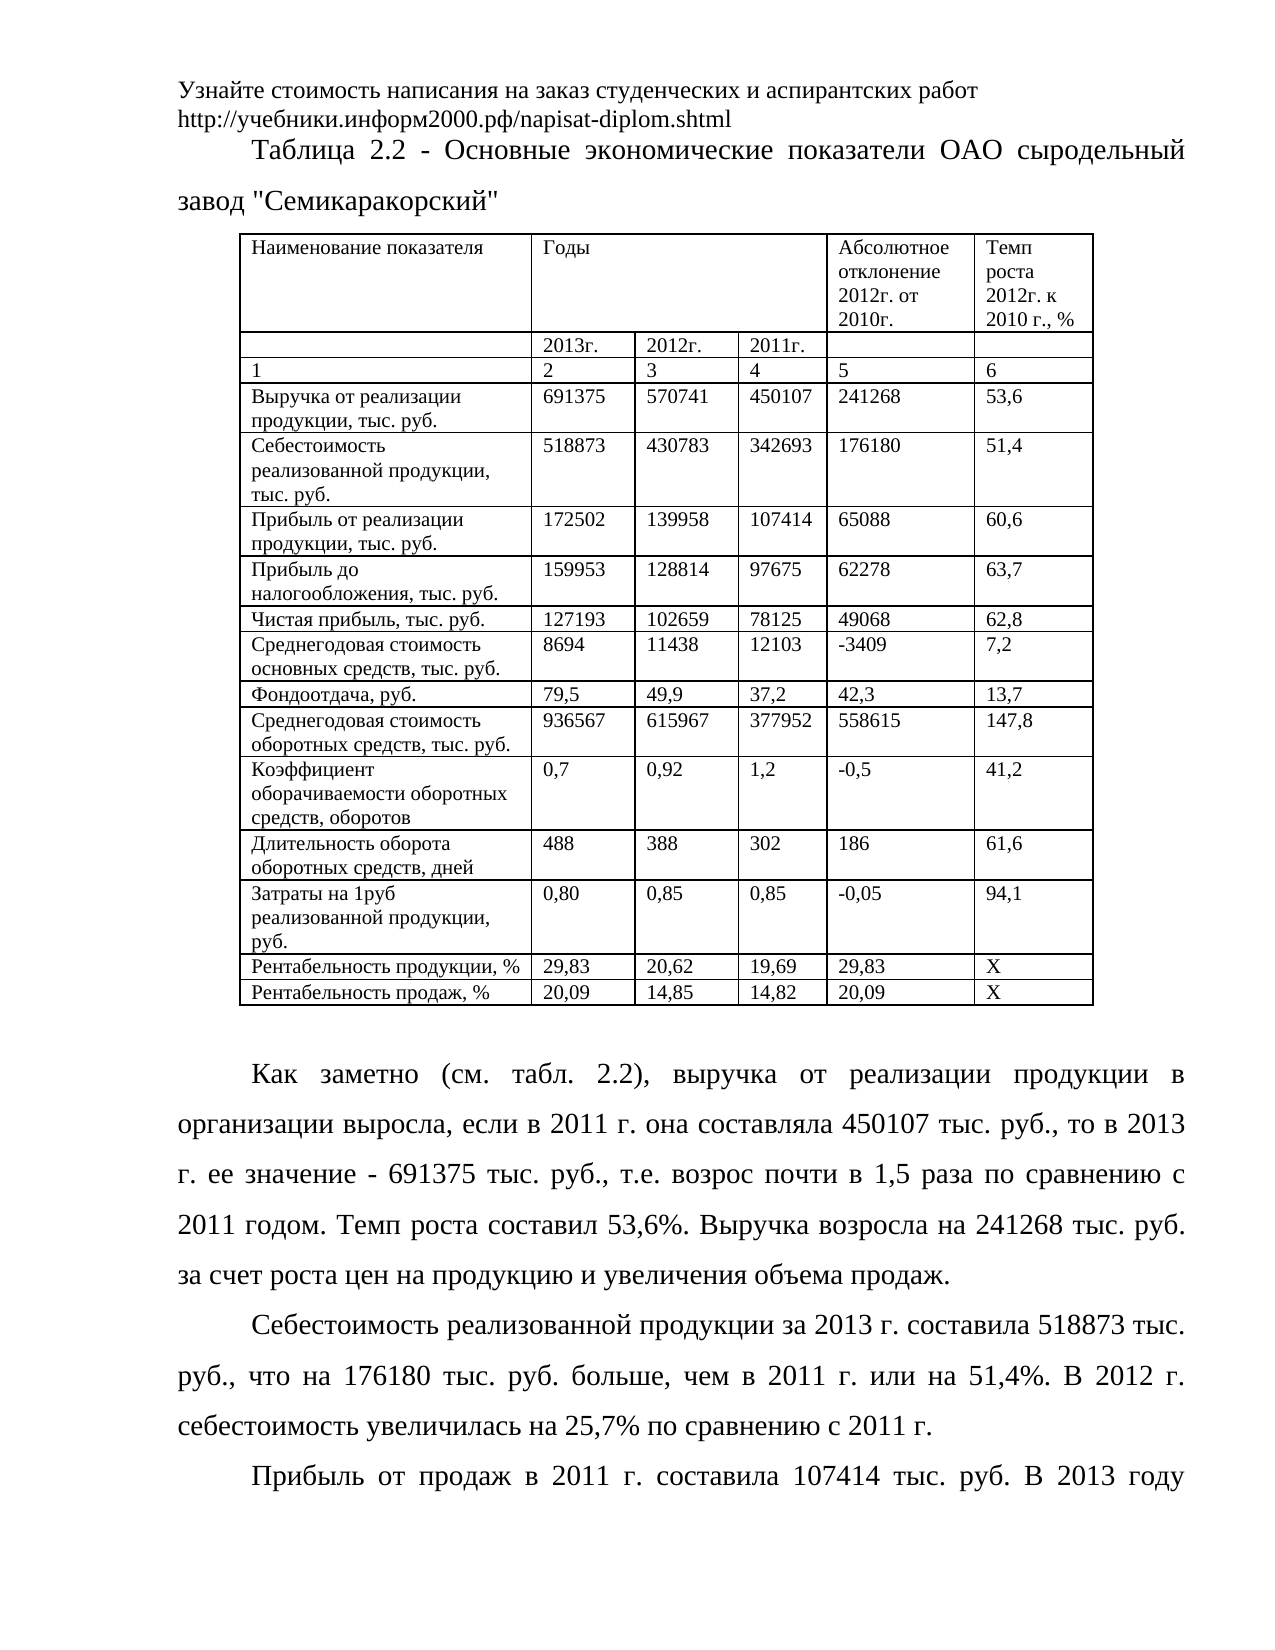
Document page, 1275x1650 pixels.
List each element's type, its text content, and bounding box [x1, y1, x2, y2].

table_cell Прибыль от реализации продукции, тыс. руб. [241, 507, 531, 555]
table_cell 12103 [739, 632, 826, 680]
table_cell 936567 [532, 708, 634, 756]
table_cell 65088 [828, 507, 974, 555]
table_cell 29,83 [828, 955, 974, 978]
table_cell -0,5 [828, 757, 974, 829]
table_cell 0,92 [636, 757, 738, 829]
table_cell 128814 [636, 557, 738, 605]
table_cell 0,85 [739, 881, 826, 953]
table_cell Х [975, 955, 1092, 978]
table_cell 78125 [739, 607, 826, 631]
table_cell 29,83 [532, 955, 634, 978]
table_cell 570741 [636, 384, 738, 432]
table_cell Среднегодовая стоимость оборотных средств, тыс. руб. [241, 708, 531, 756]
table_cell Фондоотдача, руб. [241, 682, 531, 706]
text Таблица 2.2 - Основные экономические показатели ОАО сыродельный завод "Семикаракорский" [177, 132, 1186, 216]
table_cell 0,80 [532, 881, 634, 953]
table_cell 2012г. [636, 333, 738, 357]
table_cell 102659 [636, 607, 738, 631]
table_cell 488 [532, 831, 634, 879]
table_cell 61,6 [975, 831, 1092, 879]
table_cell Себестоимость реализованной продукции, тыс. руб. [241, 433, 531, 506]
table_cell 20,09 [532, 980, 634, 1004]
table_cell 60,6 [975, 507, 1092, 555]
table_cell 241268 [828, 384, 974, 432]
table_cell 42,3 [828, 682, 974, 706]
table_cell Х [975, 980, 1092, 1004]
table_cell 62278 [828, 557, 974, 605]
table_cell Прибыль до налогообложения, тыс. руб. [241, 557, 531, 605]
table_cell 37,2 [739, 682, 826, 706]
table_cell 691375 [532, 384, 634, 432]
table_cell 159953 [532, 557, 634, 605]
table_cell Затраты на 1руб реализованной продукции, руб. [241, 881, 531, 953]
table_cell 20,62 [636, 955, 738, 978]
table_cell Рентабельность продукции, % [241, 955, 531, 978]
table_cell 377952 [739, 708, 826, 756]
table_cell 176180 [828, 433, 974, 506]
table_cell Коэффициент оборачиваемости оборотных средств, оборотов [241, 757, 531, 829]
table_cell 518873 [532, 433, 634, 506]
table_cell 63,7 [975, 557, 1092, 605]
table_header Наименование показателя [241, 235, 531, 331]
table_cell 6 [975, 358, 1092, 382]
text Как заметно (см. табл. 2.2), выручка от реализации продукции в организации выросла, если в 2011 г. она составляла 450107 тыс. руб., то в 2013 г. ее значение - 691375 тыс. руб., т.е. возрос почти в 1,5 раза по сравнению с 2011 годом. Темп роста составил 53,6%. Выручка возросла на 241268 тыс. руб. за счет роста цен на продукцию и увеличения объема продаж. [177, 1056, 1186, 1291]
table_cell 79,5 [532, 682, 634, 706]
table_cell 94,1 [975, 881, 1092, 953]
table_cell 8694 [532, 632, 634, 680]
table_cell 49068 [828, 607, 974, 631]
table_cell 1 [241, 358, 531, 382]
table_cell 302 [739, 831, 826, 879]
table_cell 4 [739, 358, 826, 382]
table_cell 51,4 [975, 433, 1092, 506]
table_cell 186 [828, 831, 974, 879]
table_cell 14,85 [636, 980, 738, 1004]
table_cell 0,7 [532, 757, 634, 829]
table_cell 97675 [739, 557, 826, 605]
table_cell 0,85 [636, 881, 738, 953]
table_cell 147,8 [975, 708, 1092, 756]
table_cell 1,2 [739, 757, 826, 829]
table_cell 53,6 [975, 384, 1092, 432]
text Себестоимость реализованной продукции за 2013 г. составила 518873 тыс. руб., что на 176180 тыс. руб. больше, чем в 2011 г. или на 51,4%. В 2012 г. себестоимость увеличилась на 25,7% по сравнению с 2011 г. [177, 1307, 1186, 1442]
table_cell 107414 [739, 507, 826, 555]
table_cell 342693 [739, 433, 826, 506]
table_header Годы [532, 235, 826, 331]
table_cell 2013г. [532, 333, 634, 357]
table_header Темп роста 2012г. к 2010 г., % [975, 235, 1092, 331]
table_cell Выручка от реализации продукции, тыс. руб. [241, 384, 531, 432]
table_cell 62,8 [975, 607, 1092, 631]
table_cell [241, 333, 531, 357]
table_cell [828, 333, 974, 357]
table_cell 49,9 [636, 682, 738, 706]
table_cell Среднегодовая стоимость основных средств, тыс. руб. [241, 632, 531, 680]
table_cell 2011г. [739, 333, 826, 357]
table_cell 5 [828, 358, 974, 382]
table_cell 450107 [739, 384, 826, 432]
table_cell 14,82 [739, 980, 826, 1004]
table_cell 19,69 [739, 955, 826, 978]
table_cell 139958 [636, 507, 738, 555]
table_cell 7,2 [975, 632, 1092, 680]
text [177, 1458, 1186, 1492]
table_cell 430783 [636, 433, 738, 506]
table_cell 20,09 [828, 980, 974, 1004]
table_cell 558615 [828, 708, 974, 756]
table_cell [975, 333, 1092, 357]
table_cell 13,7 [975, 682, 1092, 706]
table_cell 615967 [636, 708, 738, 756]
table_cell 388 [636, 831, 738, 879]
table_cell -3409 [828, 632, 974, 680]
table_cell Длительность оборота оборотных средств, дней [241, 831, 531, 879]
table_cell 2 [532, 358, 634, 382]
table_header Абсолютное отклонение 2012г. от 2010г. [828, 235, 974, 331]
table_cell 3 [636, 358, 738, 382]
table_cell 127193 [532, 607, 634, 631]
table_cell 172502 [532, 507, 634, 555]
table_cell 41,2 [975, 757, 1092, 829]
table_cell -0,05 [828, 881, 974, 953]
table_cell Рентабельность продаж, % [241, 980, 531, 1004]
table_cell 11438 [636, 632, 738, 680]
table_cell Чистая прибыль, тыс. руб. [241, 607, 531, 631]
